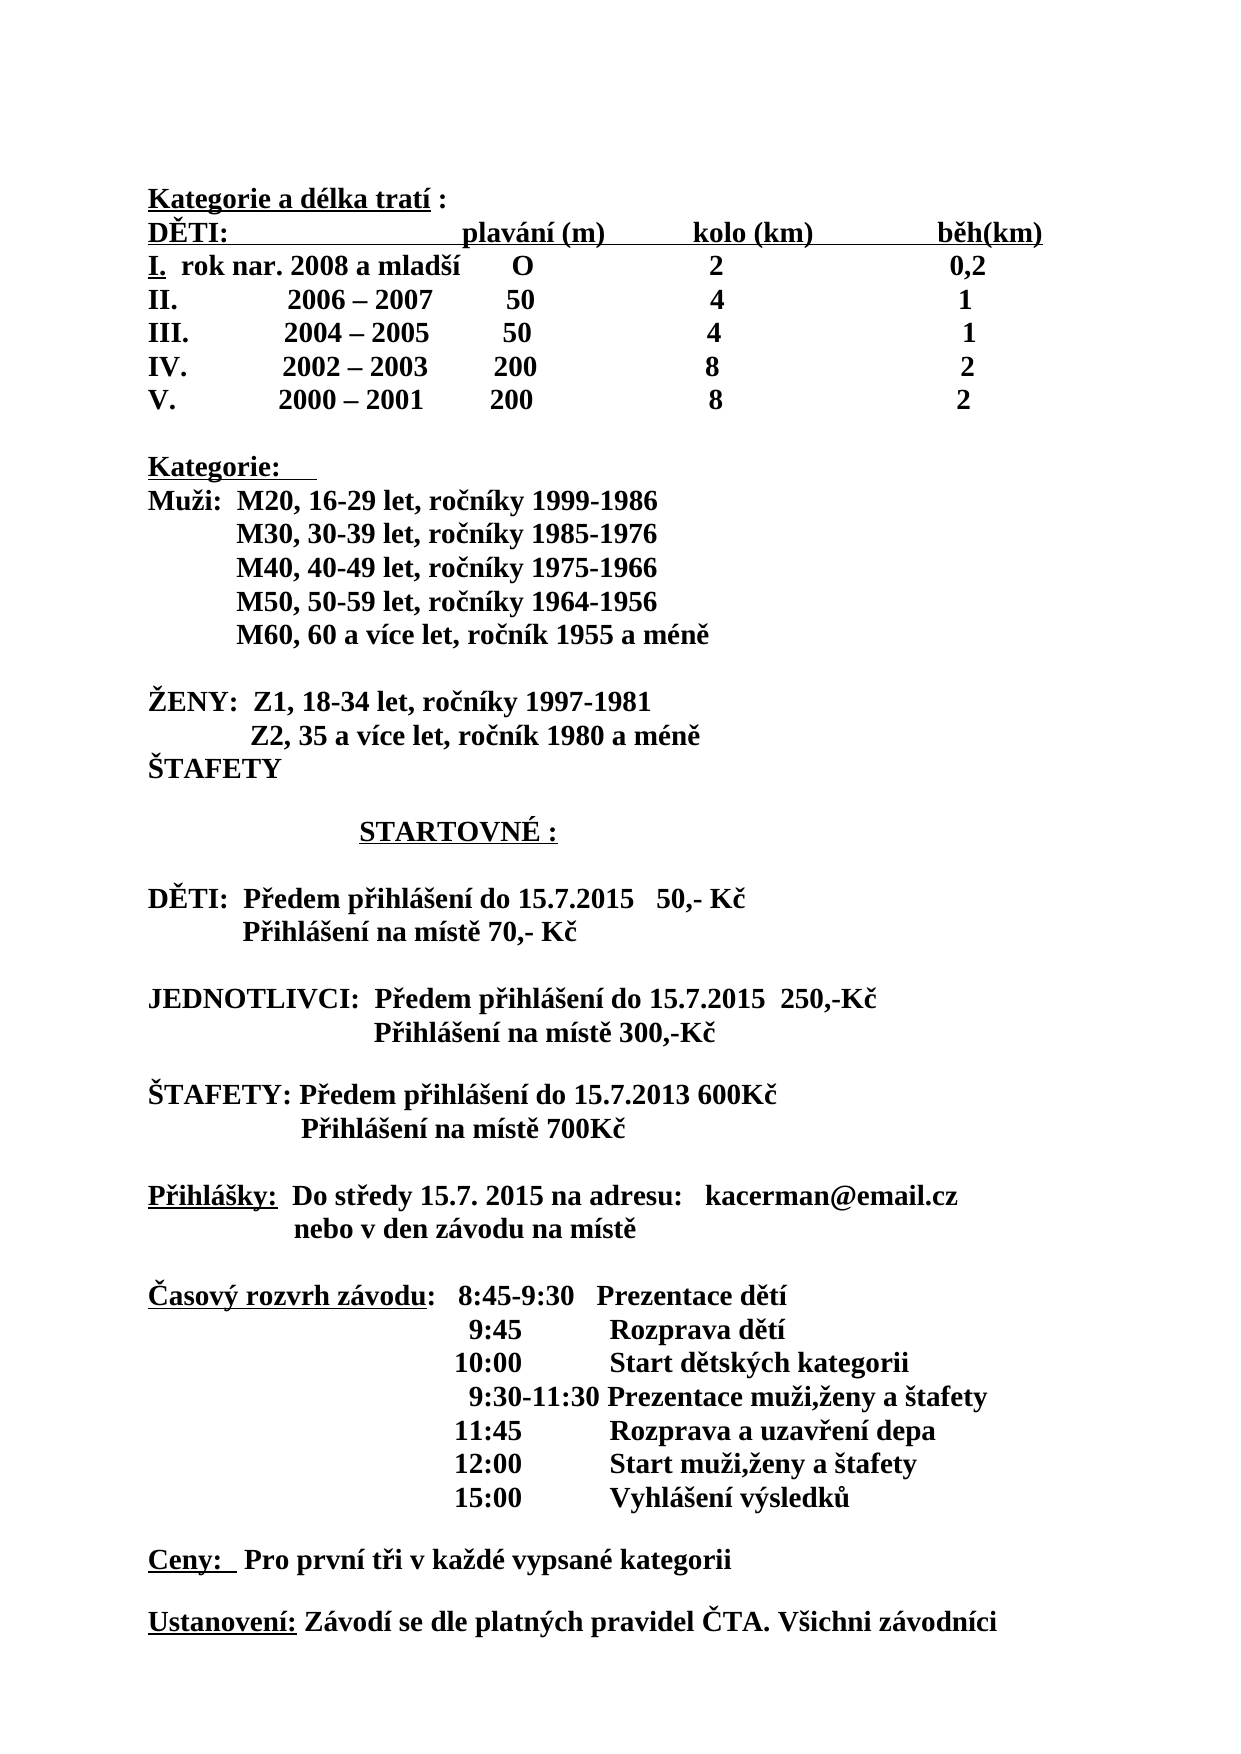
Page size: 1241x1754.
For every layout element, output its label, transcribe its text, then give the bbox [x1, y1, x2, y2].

text IV. 2002 – 2003 200 8 2 [148, 349, 1093, 382]
text III. 2004 – 2005 50 4 1 [148, 315, 1093, 349]
text M30, 30-39 let, ročníky 1985-1976 [141, 517, 1093, 550]
text Ustanovení: Závodí se dle platných pravidel ČTA. Všichni závodníci [148, 1604, 1093, 1638]
text Z2, více let, ročník 1980 a méně [148, 718, 1093, 751]
text 10:00 Start dětských kategorii [148, 1346, 1093, 1379]
text nebo v den závodu na místě [148, 1211, 1093, 1245]
text I. rok nar. 2008 a mladší O 2 0,2 [148, 248, 1093, 282]
text Přihlášky: Do středy 15.7. 2015 na adresu: kacerman@email.cz [148, 1178, 1093, 1211]
text ŽENY: Z1, 18-34 let, ročníky 1997-1981 [148, 684, 1093, 718]
text II. 2006 – 2007 50 4 1 [148, 282, 1093, 315]
text 12:00 Start muži,ženy a štafety [148, 1446, 1093, 1480]
text Přihlášení na místě 300,-Kč [148, 1015, 1093, 1048]
text ŠTAFETY: Předem přihlášení do 15.7.2013 600Kč [148, 1077, 1093, 1111]
text Časový rozvrh závodu: 8:45-9:30 Prezentace dětí [148, 1278, 1093, 1312]
text ŠTAFETY [148, 751, 1093, 785]
text DĚTI: plavání (m) kolo (km) běh(km) [148, 215, 1093, 248]
text DĚTI: Předem přihlášení do 15.7.2015 50,- Kč [148, 881, 1093, 914]
text M40, 40-49 let, ročníky 1975-1966 [141, 550, 1093, 584]
text Kategorie a délka tratí : [148, 181, 1093, 215]
text STARTOVNÉ : [148, 814, 1093, 847]
text M50, 50-59 let, ročníky 1964-1956 [141, 584, 1093, 617]
text M60, více let, ročník 1955 a méně [141, 617, 1093, 651]
text Kategorie: [148, 449, 1093, 483]
text Přihlášení na místě 70,- Kč [148, 914, 1093, 948]
text Muži: M20, 16-29 let, ročníky 1999-1986 [148, 483, 1093, 517]
text V. 2000 – 2001 200 8 2 [148, 382, 1093, 416]
text JEDNOTLIVCI: Předem přihlášení do 15.7.2015 250,-Kč [148, 981, 1093, 1015]
text 11:45 Rozprava a uzavření depa [148, 1413, 1093, 1446]
text 9:30-11:30 Prezentace muži,ženy a štafety [148, 1379, 1093, 1413]
text 15:00 Vyhlášení výsledků [148, 1480, 1093, 1513]
text 9:45 Rozprava dětí [148, 1312, 1093, 1346]
text Ceny: Pro první tři v každé vypsané kategorii [148, 1542, 1093, 1576]
text Přihlášení na místě 700Kč [148, 1111, 1093, 1144]
